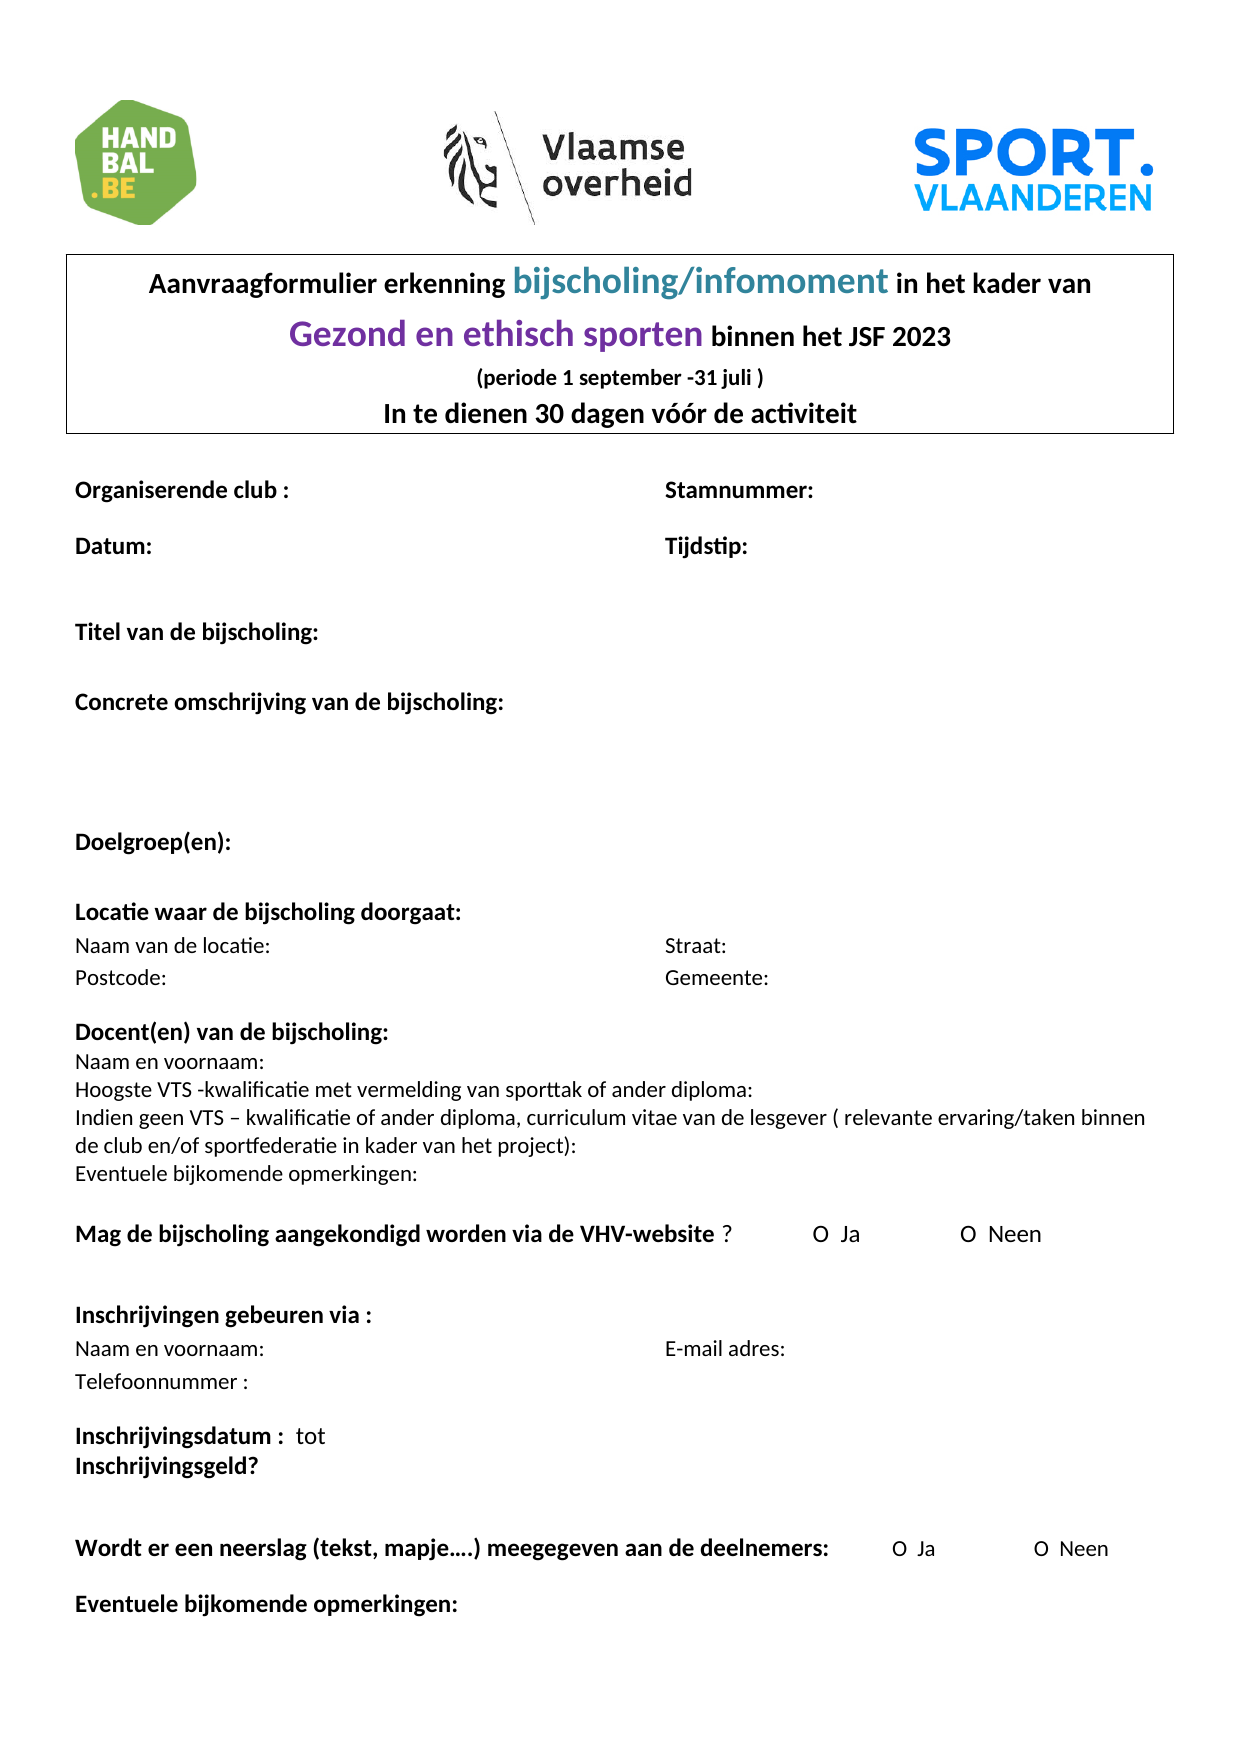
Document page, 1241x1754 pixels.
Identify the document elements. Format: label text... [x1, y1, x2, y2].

text Doelgroep(en): [75, 826, 1165, 857]
text Eventuele bijkomende opmerkingen: [75, 1588, 1165, 1618]
picture [75, 100, 197, 225]
text Concrete omschrijving van de bijscholing: [75, 686, 1165, 717]
text Aanvraagformulier erkenning bijscholing/infomoment in het kader van [67, 255, 1173, 303]
picture [443, 111, 692, 225]
text Naam en voornaam: [75, 1047, 1165, 1075]
text Organiserende club : Stamnummer: [75, 474, 1165, 505]
text (periode 1 september -31 juli ) [67, 360, 1173, 391]
text Postcode: Gemeente: [75, 963, 1165, 992]
text Inschrijvingsdatum : tot [75, 1420, 1165, 1450]
text Datum: Tijdstip: [75, 530, 1165, 561]
text Hoogste VTS -kwalificatie met vermelding van sporttak of ander diploma: [75, 1075, 1165, 1103]
text Mag de bijscholing aangekondigd worden via de VHV-website ? O Ja O Neen [75, 1218, 1165, 1248]
text Naam en voornaam: E-mail adres: [75, 1334, 1165, 1363]
text Naam van de locatie: Straat: [75, 931, 1165, 959]
text In te dienen 30 dagen vóór de activiteit [67, 392, 1173, 433]
text Docent(en) van de bijscholing: [75, 1017, 1165, 1047]
text Gezond en ethisch sporten binnen het JSF 2023 [67, 307, 1173, 356]
text Eventuele bijkomende opmerkingen: [75, 1159, 1165, 1187]
text Inschrijvingsgeld? [75, 1450, 1165, 1481]
text Telefoonnummer : [75, 1367, 1165, 1395]
picture [903, 111, 1161, 225]
text Indien geen VTS – kwalificatie of ander diploma, curriculum vitae van de lesgever ( relevante ervaring/taken binnen de club en/of sportfederatie in kader van het project): [75, 1103, 1165, 1159]
text Inschrijvingen gebeuren via : [75, 1299, 1165, 1330]
text Locatie waar de bijscholing doorgaat: [75, 896, 1165, 927]
text Wordt er een neerslag (tekst, mapje….) meegegeven aan de deelnemers: O Ja O Neen [75, 1532, 1165, 1563]
text Titel van de bijscholing: [75, 616, 1165, 647]
